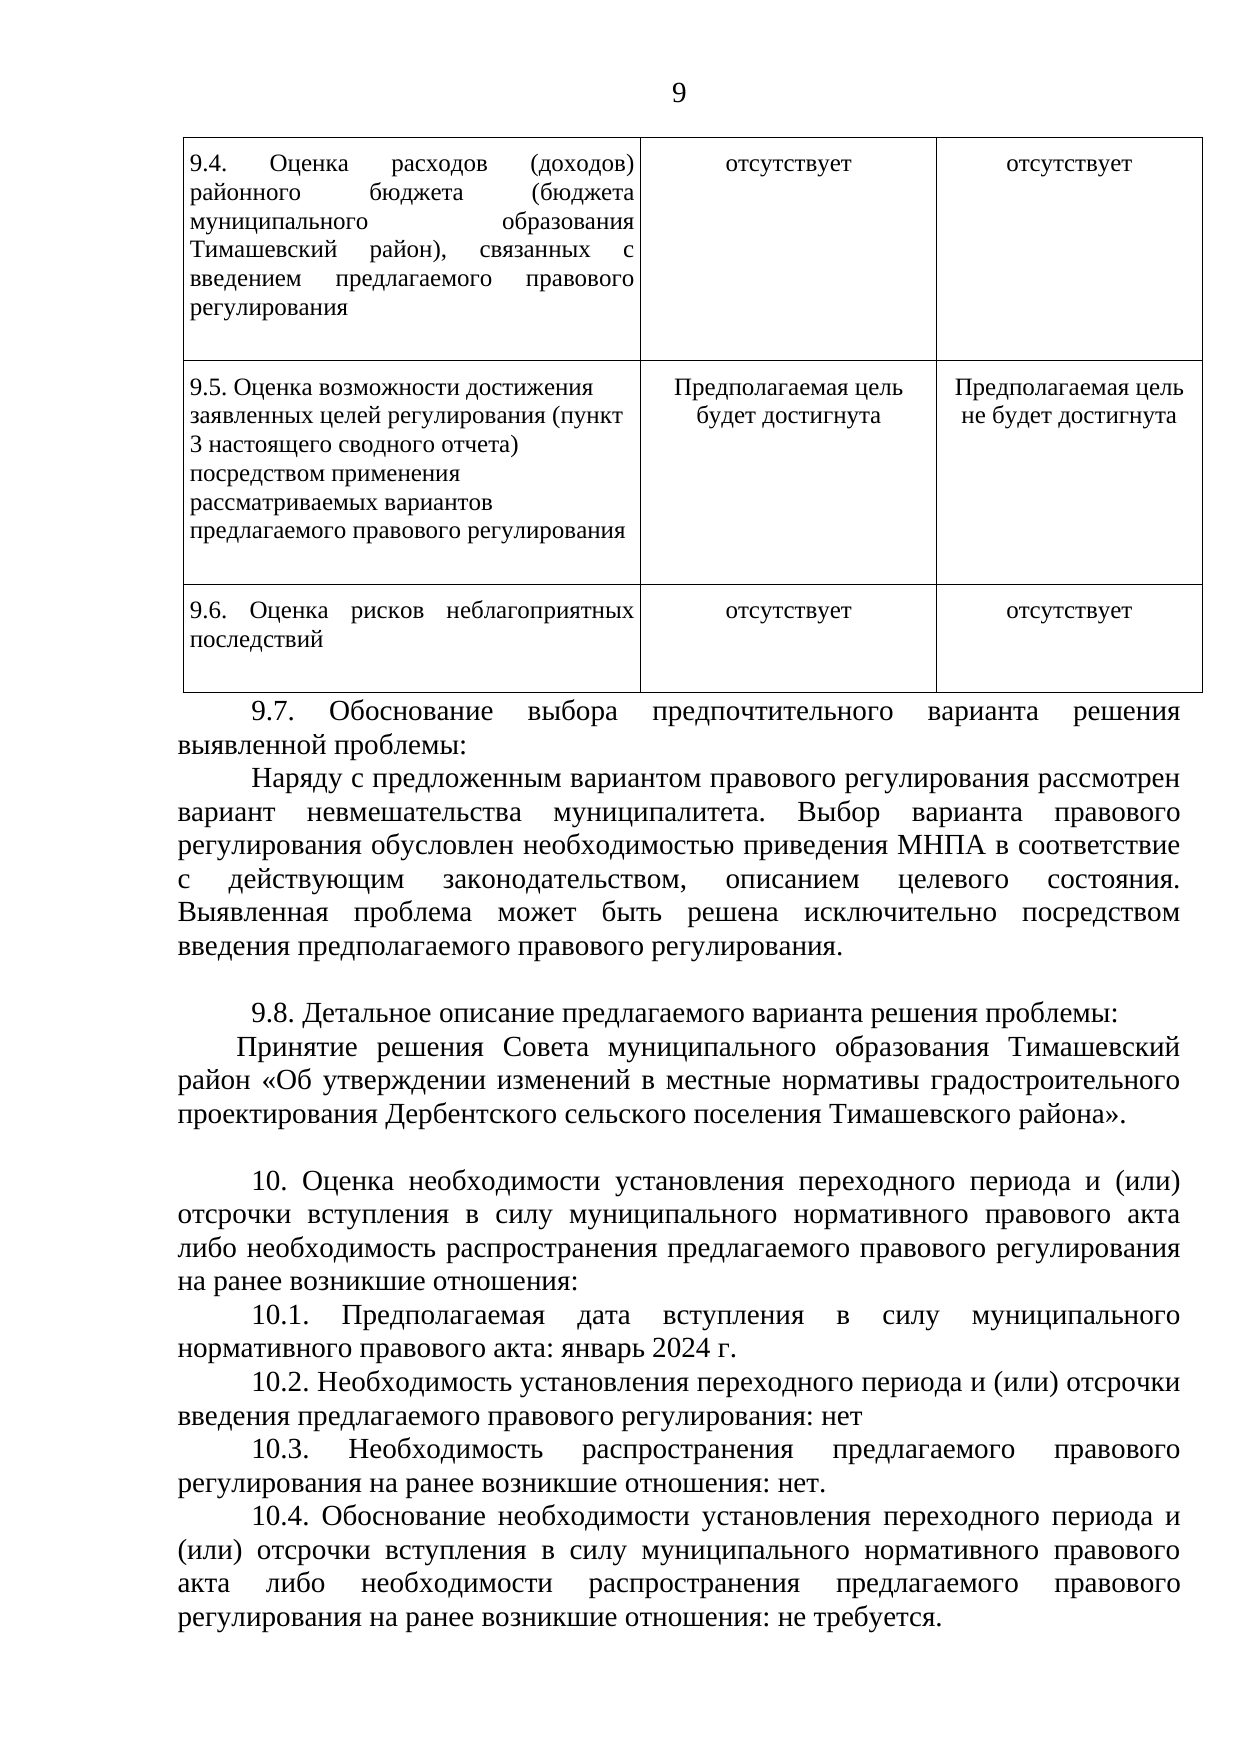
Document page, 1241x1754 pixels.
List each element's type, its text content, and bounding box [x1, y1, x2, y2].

text 9.8. Детальное описание предлагаемого варианта решения проблемы: [177, 995, 1181, 1029]
table_cell Предполагаемая цель будет достигнута [641, 361, 936, 584]
text 10.3. Необходимость распространения предлагаемого правового регулирования на ранее возникшие отношения: нет. [177, 1431, 1181, 1498]
text 10.2. Необходимость установления переходного периода и (или) отсрочки введения предлагаемого правового регулирования: нет [177, 1364, 1181, 1431]
table_cell 9.4. Оценка расходов (доходов) районного бюджета (бюджета муниципального образования Тимашевский район), связанных с введением предлагаемого правового регулирования [184, 138, 640, 360]
table_cell отсутствует [937, 585, 1202, 692]
text 10. Оценка необходимости установления переходного периода и (или) отсрочки вступления в силу муниципального нормативного правового акта либо необходимость распространения предлагаемого правового регулирования на ранее возникшие отношения: [177, 1163, 1181, 1297]
text 10.1. Предполагаемая дата вступления в силу муниципального нормативного правового акта: январь 2024 г. [177, 1297, 1181, 1364]
text 10.4. Обоснование необходимости установления переходного периода и (или) отсрочки вступления в силу муниципального нормативного правового акта либо необходимости распространения предлагаемого правового регулирования на ранее возникшие отношения: не требуется. [177, 1498, 1181, 1632]
table_cell Предполагаемая цель не будет достигнута [937, 361, 1202, 584]
table_cell отсутствует [937, 138, 1202, 360]
table_cell отсутствует [641, 585, 936, 692]
text Наряду с предложенным вариантом правового регулирования рассмотрен вариант невмешательства муниципалитета. Выбор варианта правового регулирования обусловлен необходимостью приведения МНПА в соответствие с действующим законодательством, описанием целевого состояния. Выявленная проблема может быть решена исключительно посредством введения предполагаемого правового регулирования. [177, 760, 1181, 962]
text 9.7. Обоснование выбора предпочтительного варианта решения выявленной проблемы: [177, 693, 1181, 760]
table_cell отсутствует [641, 138, 936, 360]
text Принятие решения Совета муниципального образования Тимашевский район «Об утверждении изменений в местные нормативы градостроительного проектирования Дербентского сельского поселения Тимашевского района». [177, 1029, 1181, 1129]
table_cell 9.6. Оценка рисков неблагоприятных последствий [184, 585, 640, 692]
table_cell 9.5. Оценка возможности достижения заявленных целей регулирования (пункт 3 настоящего сводного отчета) посредством применения рассматриваемых вариантов предлагаемого правового регулирования [184, 361, 640, 584]
